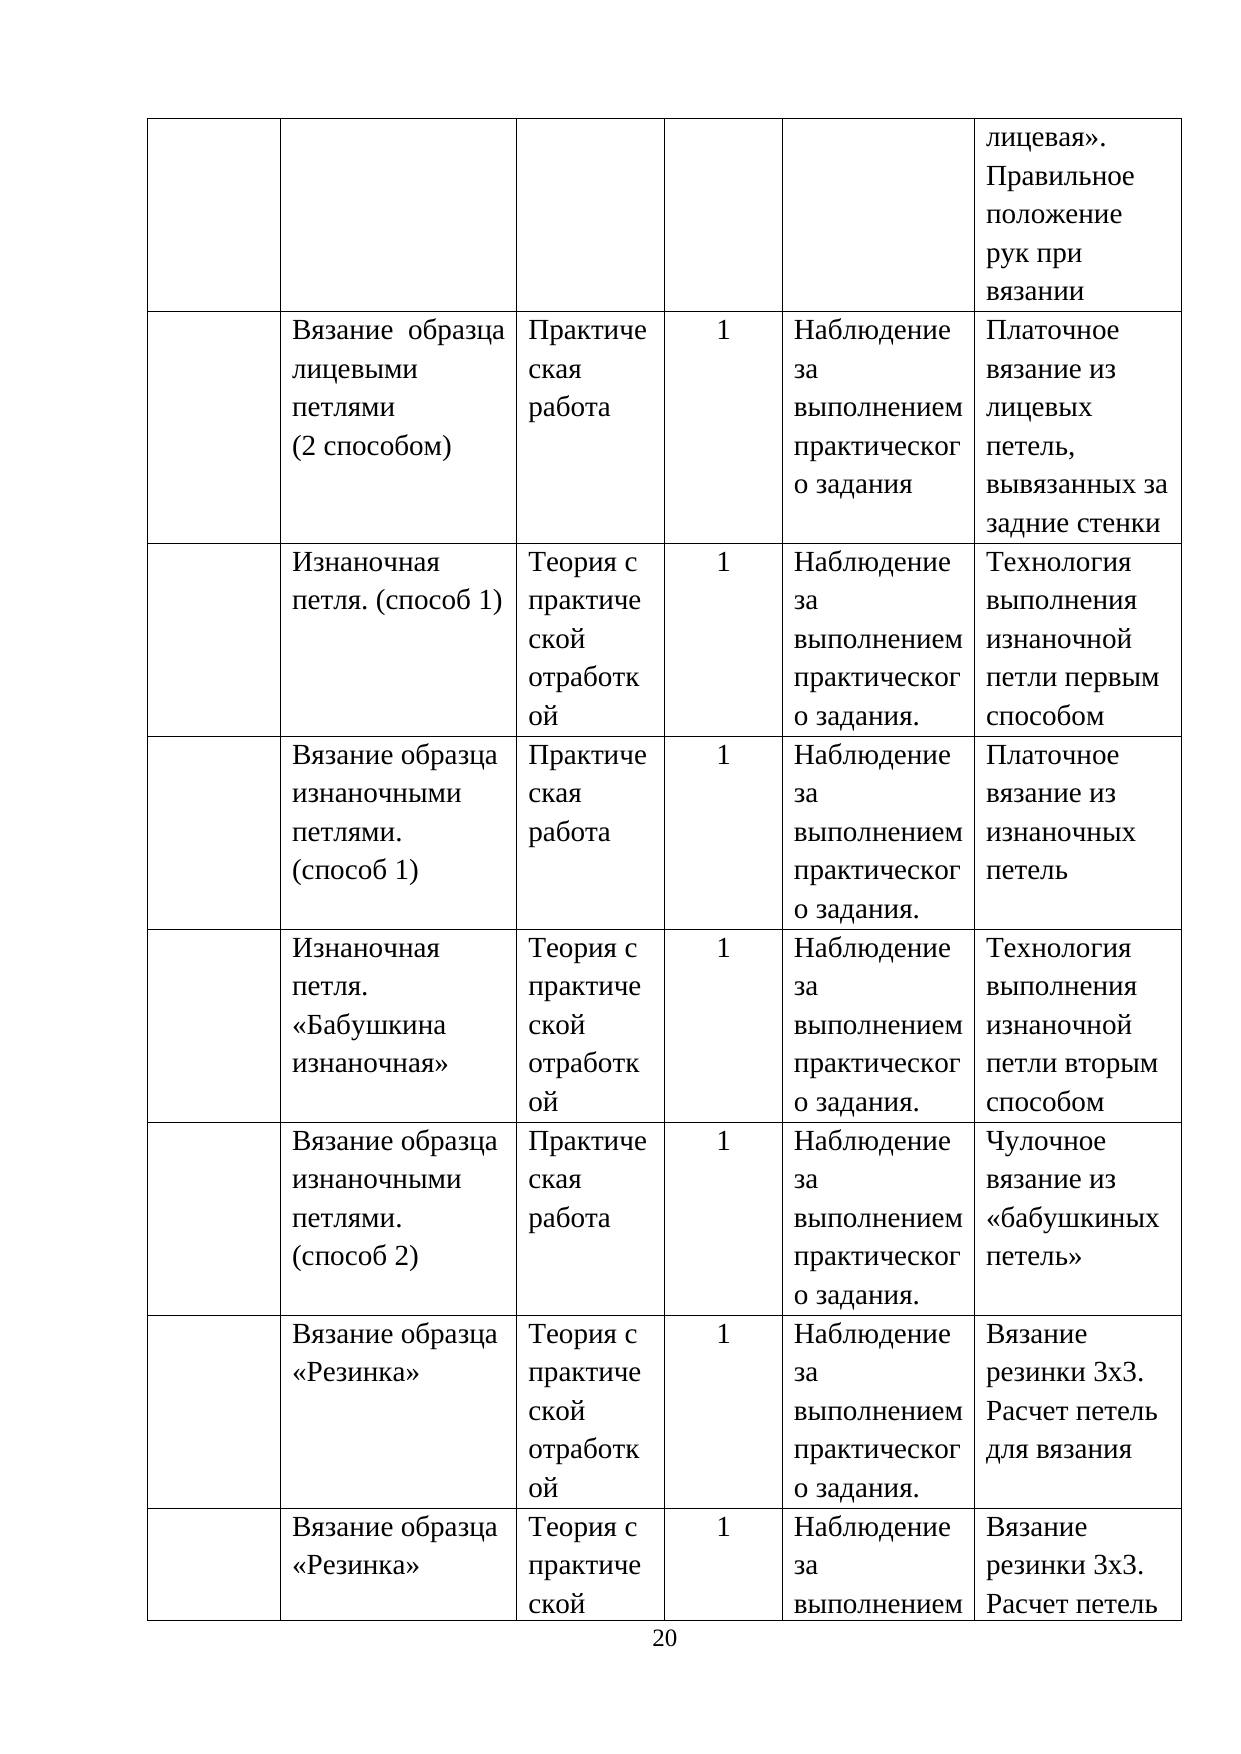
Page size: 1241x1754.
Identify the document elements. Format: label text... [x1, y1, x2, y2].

table_cell Изнаночная петля. (способ 1) [281, 544, 516, 736]
table_cell [148, 1509, 280, 1619]
table_cell 1 [665, 312, 782, 543]
table_cell [148, 119, 280, 311]
table_cell Наблюдение за выполнением практического задания. [783, 930, 974, 1122]
table_cell Вязание образца изнаночными петлями. (способ 1) [281, 737, 516, 929]
table_cell 1 [665, 1316, 782, 1508]
table_cell [148, 1123, 280, 1315]
table_cell Технология выполнения изнаночной петли вторым способом [975, 930, 1181, 1122]
table_cell Вязание резинки 3х3. Расчет петель для вязания [975, 1316, 1181, 1508]
table_cell Платочное вязание из лицевых петель, вывязанных за задние стенки [975, 312, 1181, 543]
table_cell [148, 737, 280, 929]
table_cell Вязание образца «Резинка» [281, 1316, 516, 1508]
table_cell Технология выполнения изнаночной петли первым способом [975, 544, 1181, 736]
table_cell Наблюдение за выполнением практического задания. [783, 737, 974, 929]
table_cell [517, 119, 664, 311]
table_cell Практическая работа [517, 737, 664, 929]
table_cell [148, 544, 280, 736]
table_cell Вязание образца лицевыми петлями (2 способом) [281, 312, 516, 543]
table_cell [148, 1316, 280, 1508]
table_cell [281, 119, 516, 311]
table_cell [148, 930, 280, 1122]
table_cell [148, 312, 280, 543]
table_cell 1 [665, 1123, 782, 1315]
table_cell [517, 1509, 664, 1619]
table_cell Наблюдение за выполнением практического задания. [783, 544, 974, 736]
table_cell Практическая работа [517, 1123, 664, 1315]
table_cell Наблюдение за выполнением практического задания. [783, 1123, 974, 1315]
table_cell Теория с практической отработкой [517, 930, 664, 1122]
table_cell 1 [665, 544, 782, 736]
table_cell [281, 1509, 516, 1619]
table_cell Изнаночная петля. «Бабушкина изнаночная» [281, 930, 516, 1122]
table_cell 1 [665, 119, 782, 311]
table_cell Вязание образца изнаночными петлями. (способ 2) [281, 1123, 516, 1315]
table_cell 1 [665, 930, 782, 1122]
table_cell Платочное вязание из изнаночных петель [975, 737, 1181, 929]
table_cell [783, 119, 974, 311]
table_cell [975, 119, 1181, 311]
table_cell Практическая работа [517, 312, 664, 543]
table_cell 1 [665, 737, 782, 929]
table_cell 1 [665, 1509, 782, 1619]
table_cell Чулочное вязание из «бабушкиных петель» [975, 1123, 1181, 1315]
table_cell Наблюдение за выполнением практического задания [783, 312, 974, 543]
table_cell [975, 1509, 1181, 1619]
table_cell Теория с практической отработкой [517, 544, 664, 736]
table_cell Теория с практической отработкой [517, 1316, 664, 1508]
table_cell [783, 1509, 974, 1619]
table_cell Наблюдение за выполнением практического задания. [783, 1316, 974, 1508]
